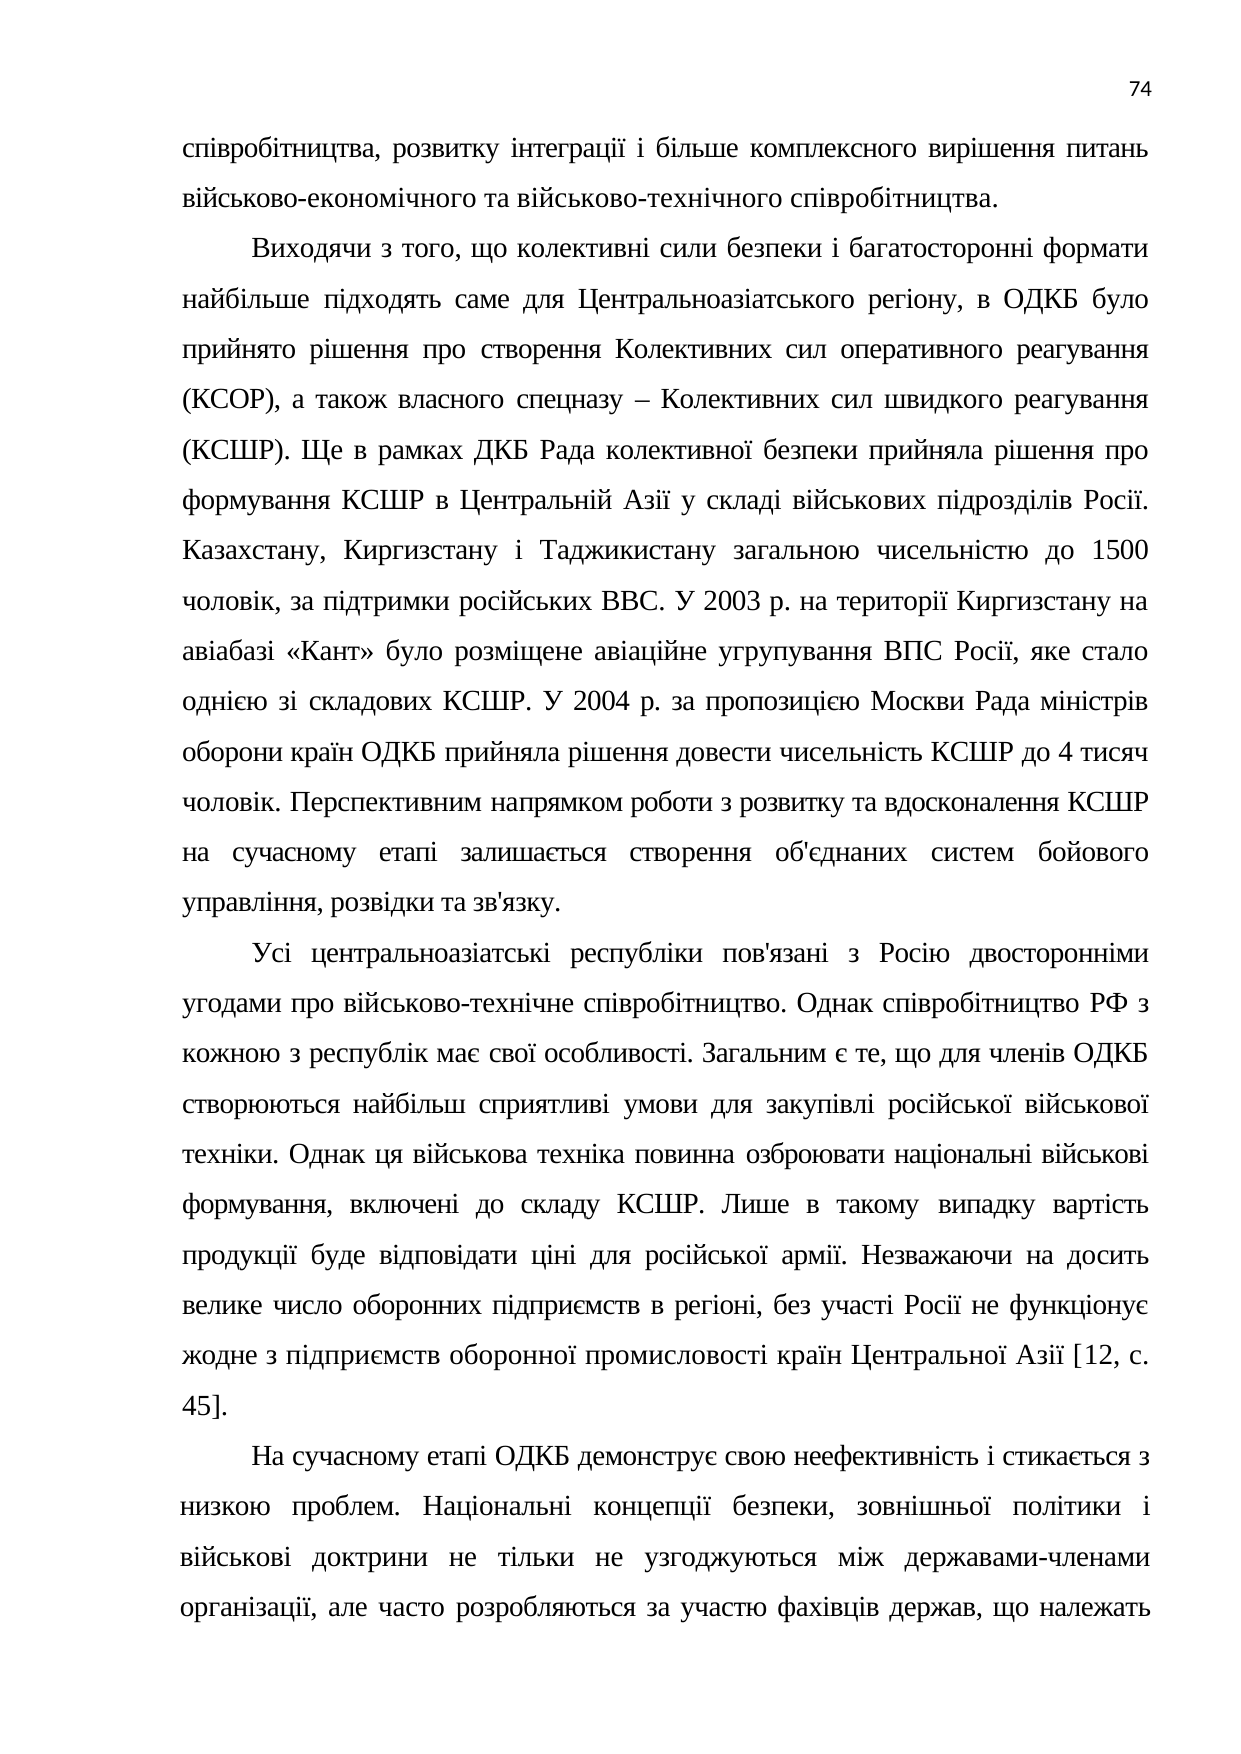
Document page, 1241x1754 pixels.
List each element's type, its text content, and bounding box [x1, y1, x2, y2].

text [179, 1438, 1151, 1622]
text Виходячи з того, що колективні сили безпеки і багатосторонні формати найбільше підходять саме для Центральноазіатського регіону, в ОДКБ було прийнято рішення про створення Колективних сил оперативного реагування (КСОР), а також власного спецназу – Колективних сил швидкого реагування (КСШР). Ще в рамках ДКБ Рада колективної безпеки прийняла рішення про формування КСШР в Центральній Азії у складі військових підрозділів Росії. Казахстану, Киргизстану і Таджикистану загальною чисельністю до 1500 чоловік, за підтримки російських ВВС. У 2003 р. на території Киргизстану на авіабазі «Кант» було розміщене авіаційне угрупування ВПС Росії, яке стало однією зі складових КСШР. У 2004 р. за пропозицією Москви Рада міністрів оборони країн ОДКБ прийняла рішення довести чисельність КСШР до 4 тисяч чоловік. Перспективним напрямком роботи з розвитку та вдосконалення КСШР на сучасному етапі залишається створення об'єднаних систем бойового управління, розвідки та зв'язку. [182, 231, 1149, 918]
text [182, 130, 1149, 214]
text Усі центральноазіатські республіки пов'язані з Росію двосторонніми угодами про військово-технічне співробітництво. Однак співробітництво РФ з кожною з республік має свої особливості. Загальним є те, що для членів ОДКБ створюються найбільш сприятливі умови для закупівлі російської військової техніки. Однак ця військова техніка повинна озброювати національні військові формування, включені до складу КСШР. Лише в такому випадку вартість продукції буде відповідати ціні для російської армії. Незважаючи на досить велике число оборонних підприємств в регіоні, без участі Росії не функціонує жодне з підприємств оборонної промисловості країн Центральної Азії [12, с. 45]. [182, 935, 1149, 1421]
